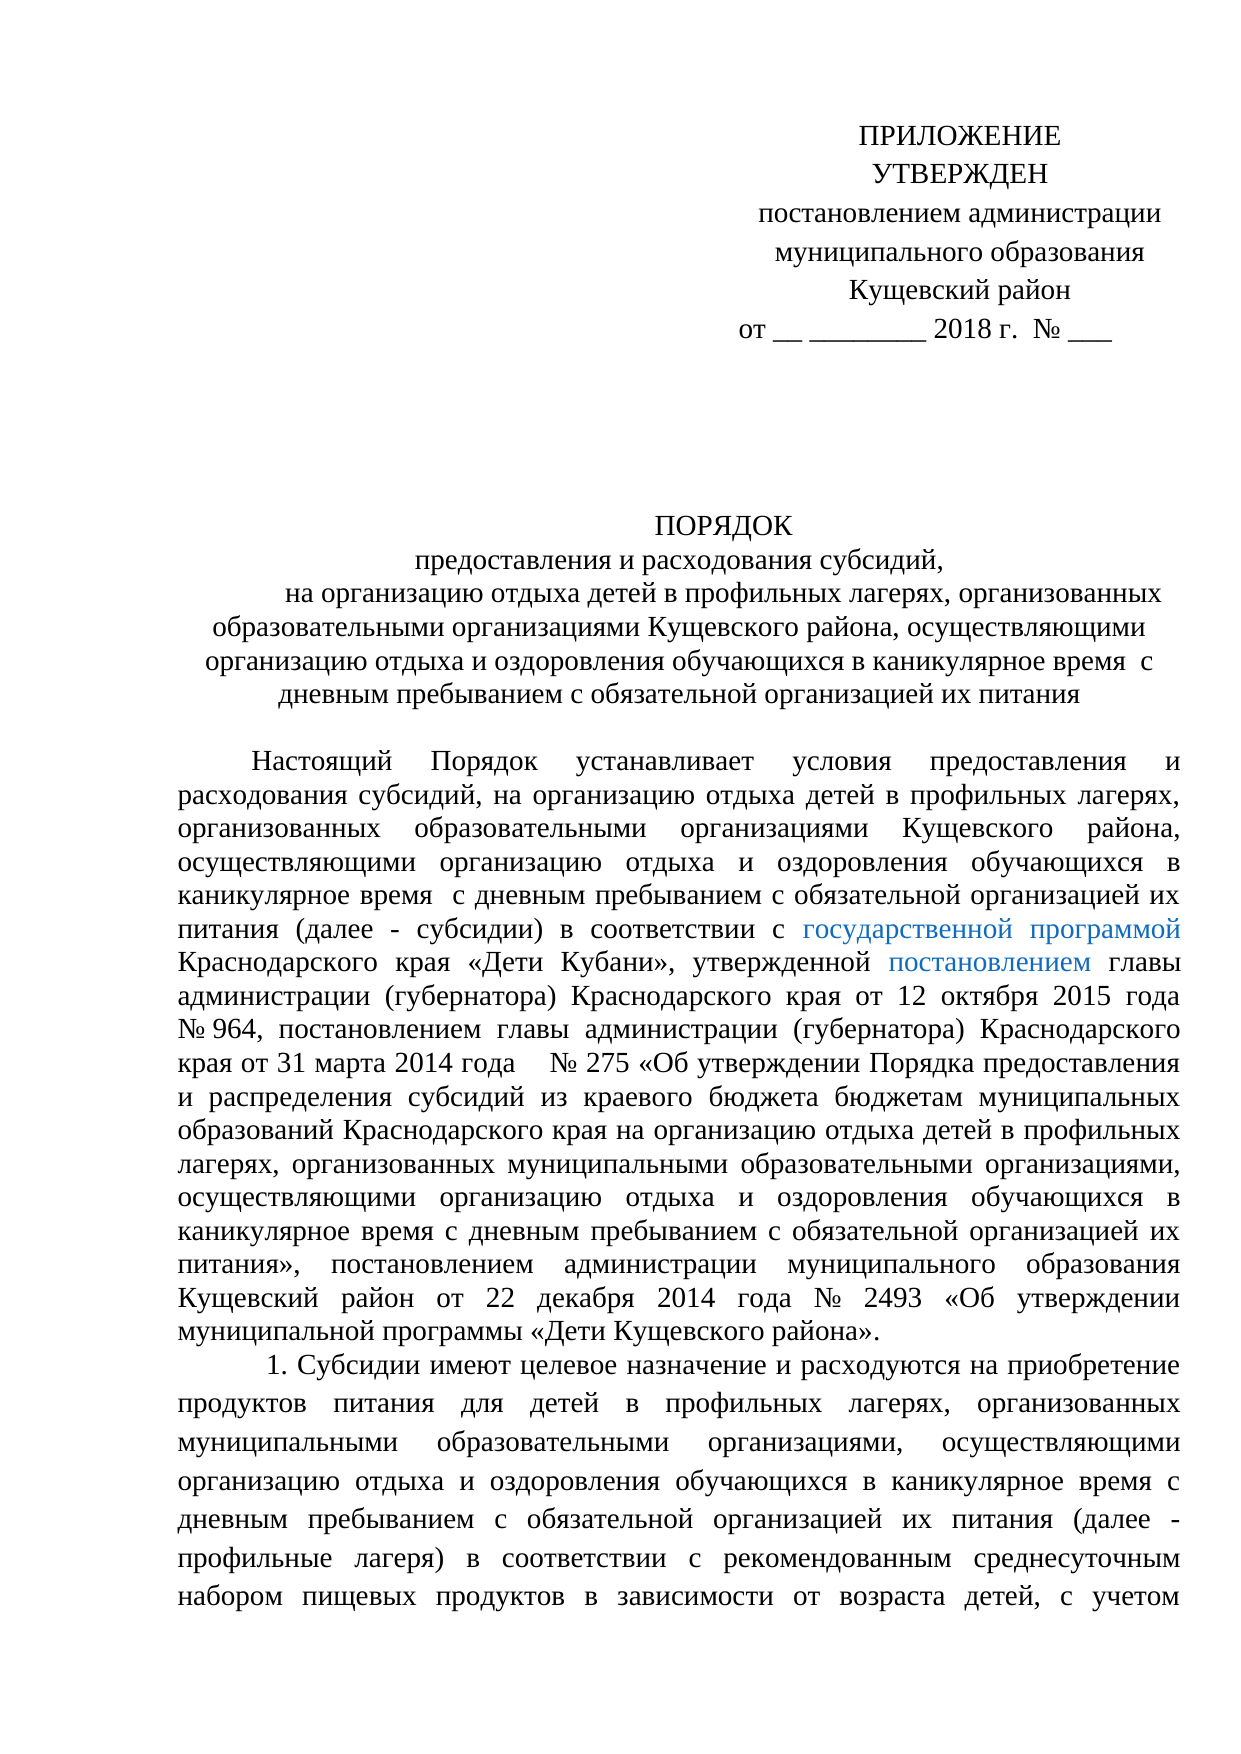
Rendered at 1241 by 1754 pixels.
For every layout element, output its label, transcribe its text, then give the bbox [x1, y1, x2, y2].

text муниципального образования [738, 234, 1181, 267]
text Кущевский район [738, 272, 1181, 306]
subtitle ПОРЯДОК [177, 508, 1181, 542]
text УТВЕРЖДЕН [738, 157, 1181, 190]
text постановлением администрации [738, 195, 1181, 229]
text Настоящий Порядок устанавливает условия предоставления и расходования субсидий, на организацию отдыха детей в профильных лагерях, организованных образовательными организациями Кущевского района, осуществляющими организацию отдыха и оздоровления обучающихся в каникулярное время с дневным пребыванием с обязательной организацией их питания (далее - субсидии) в соответствии с государственной программой Краснодарского края «Дети Кубани», утвержденной постановлением главы администрации (губернатора) Краснодарского края от 12 октября 2015 года № 964, постановлением главы администрации (губернатора) Краснодарского края от 31 марта 2014 года № 275 «Об утверждении Порядка предоставления и распределения субсидий из краевого бюджета бюджетам муниципальных образований Краснодарского края на организацию отдыха детей в профильных лагерях, организованных муниципальными образовательными организациями, осуществляющими организацию отдыха и оздоровления обучающихся в каникулярное время с дневным пребыванием с обязательной организацией их питания», постановлением администрации муниципального образования Кущевский район от 22 декабря 2014 года № 2493 «Об утверждении муниципальной программы «Дети Кущевского района». [177, 743, 1181, 1347]
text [177, 1347, 1181, 1612]
text предоставления и расходования субсидий, [177, 542, 1181, 576]
text на организацию отдыха детей в профильных лагерях, организованных образовательными организациями Кущевского района, осуществляющими организацию отдыха и оздоровления обучающихся в каникулярное время с дневным пребыванием с обязательной организацией их питания [177, 576, 1181, 710]
text от __ ________ . № ___ [738, 311, 1181, 344]
text ПРИЛОЖЕНИЕ [738, 118, 1181, 152]
